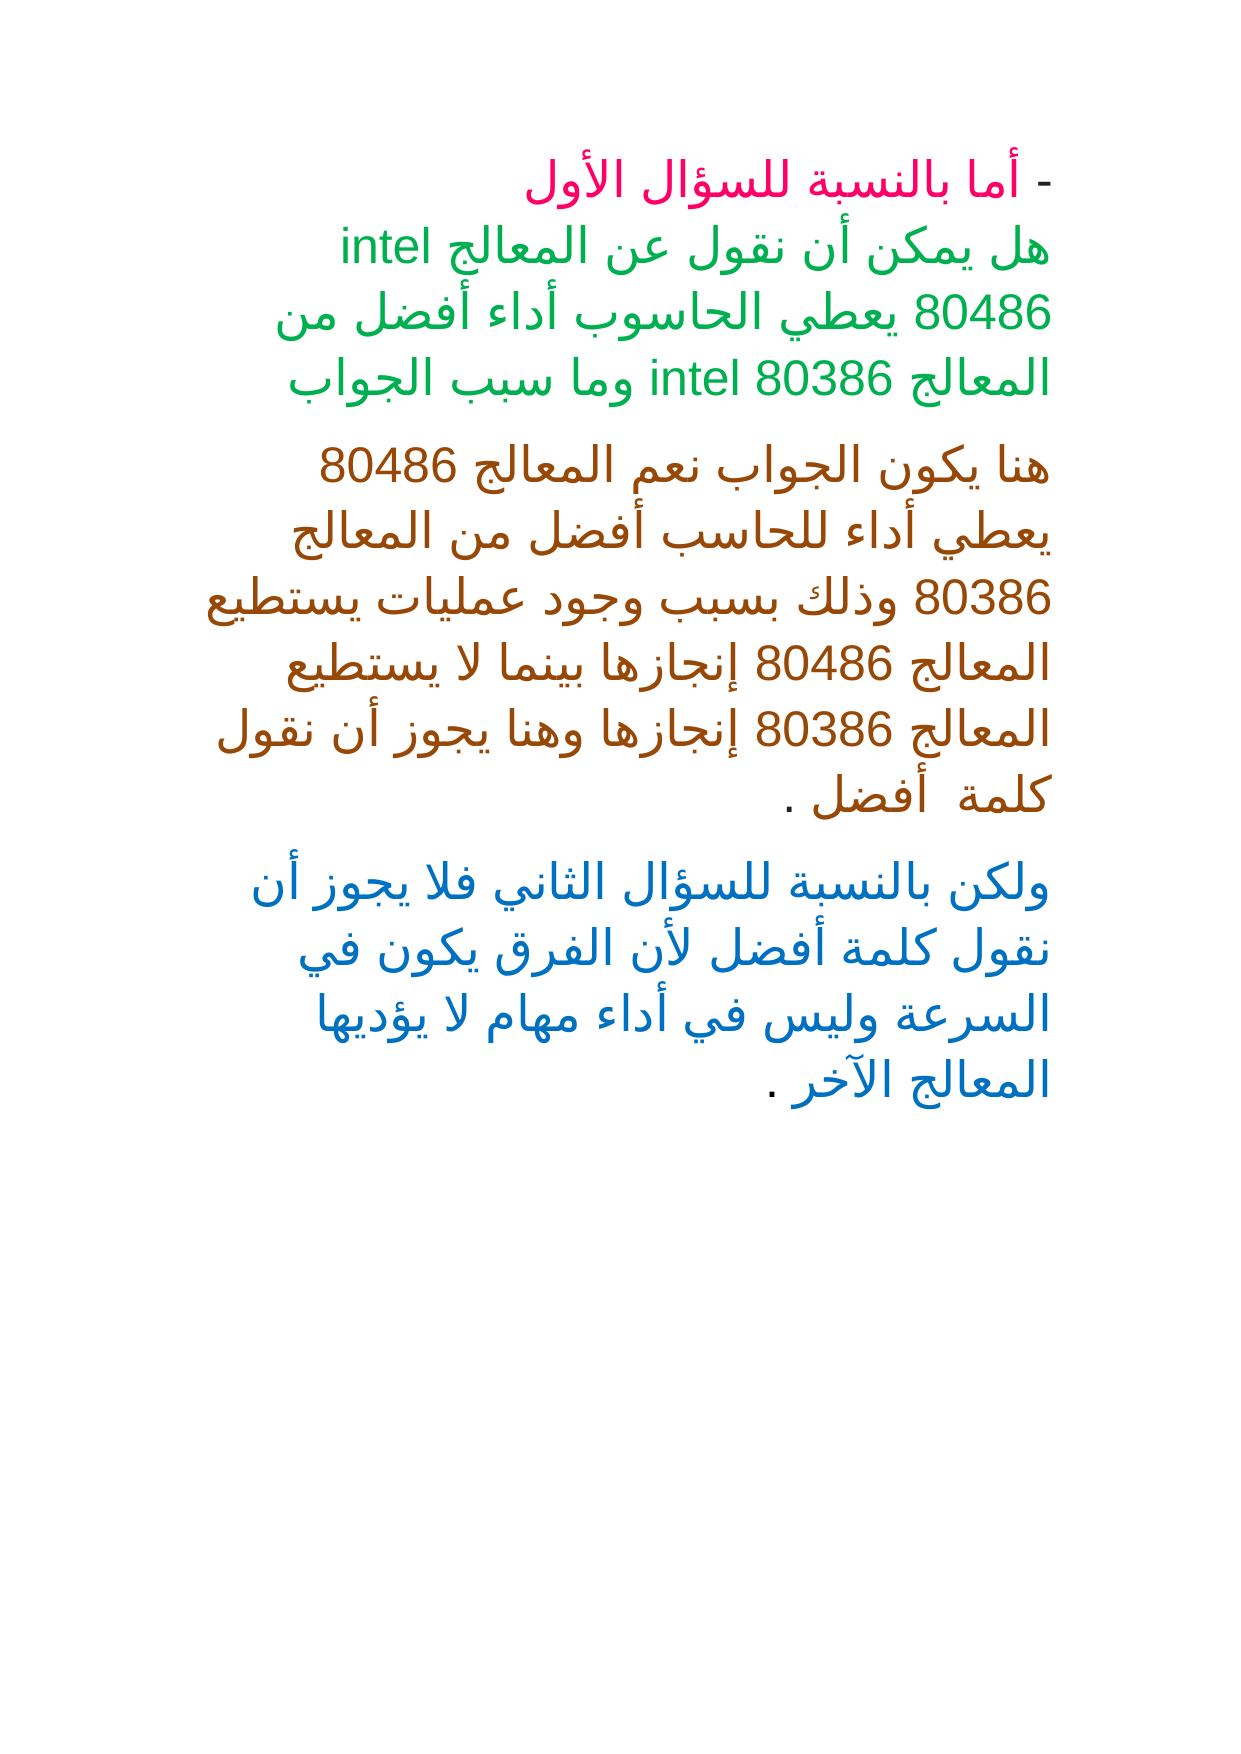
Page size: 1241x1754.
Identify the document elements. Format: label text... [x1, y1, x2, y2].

text - أما بالنسبة للسؤال الأول هل يمكن أن نقول عن المعالج intel 80486 يعطي الحاسوب أداء أفضل من المعالج 80386 intel وما سبب الجواب [187, 150, 1053, 406]
text ولكن بالنسبة للسؤال الثاني فلا يجوز أن نقول كلمة أفضل لأن الفرق يكون في السرعة وليس في أداء مهام لا يؤديها المعالج الآخر . [187, 852, 1053, 1108]
text هنا يكون الجواب نعم المعالج 80486 يعطي أداء للحاسب أفضل من المعالج 80386 وذلك بسبب وجود عمليات يستطيع المعالج 80486 إنجازها بينما لا يستطيع المعالج 80386 إنجازها وهنا يجوز أن نقول كلمة أفضل . [187, 435, 1053, 823]
